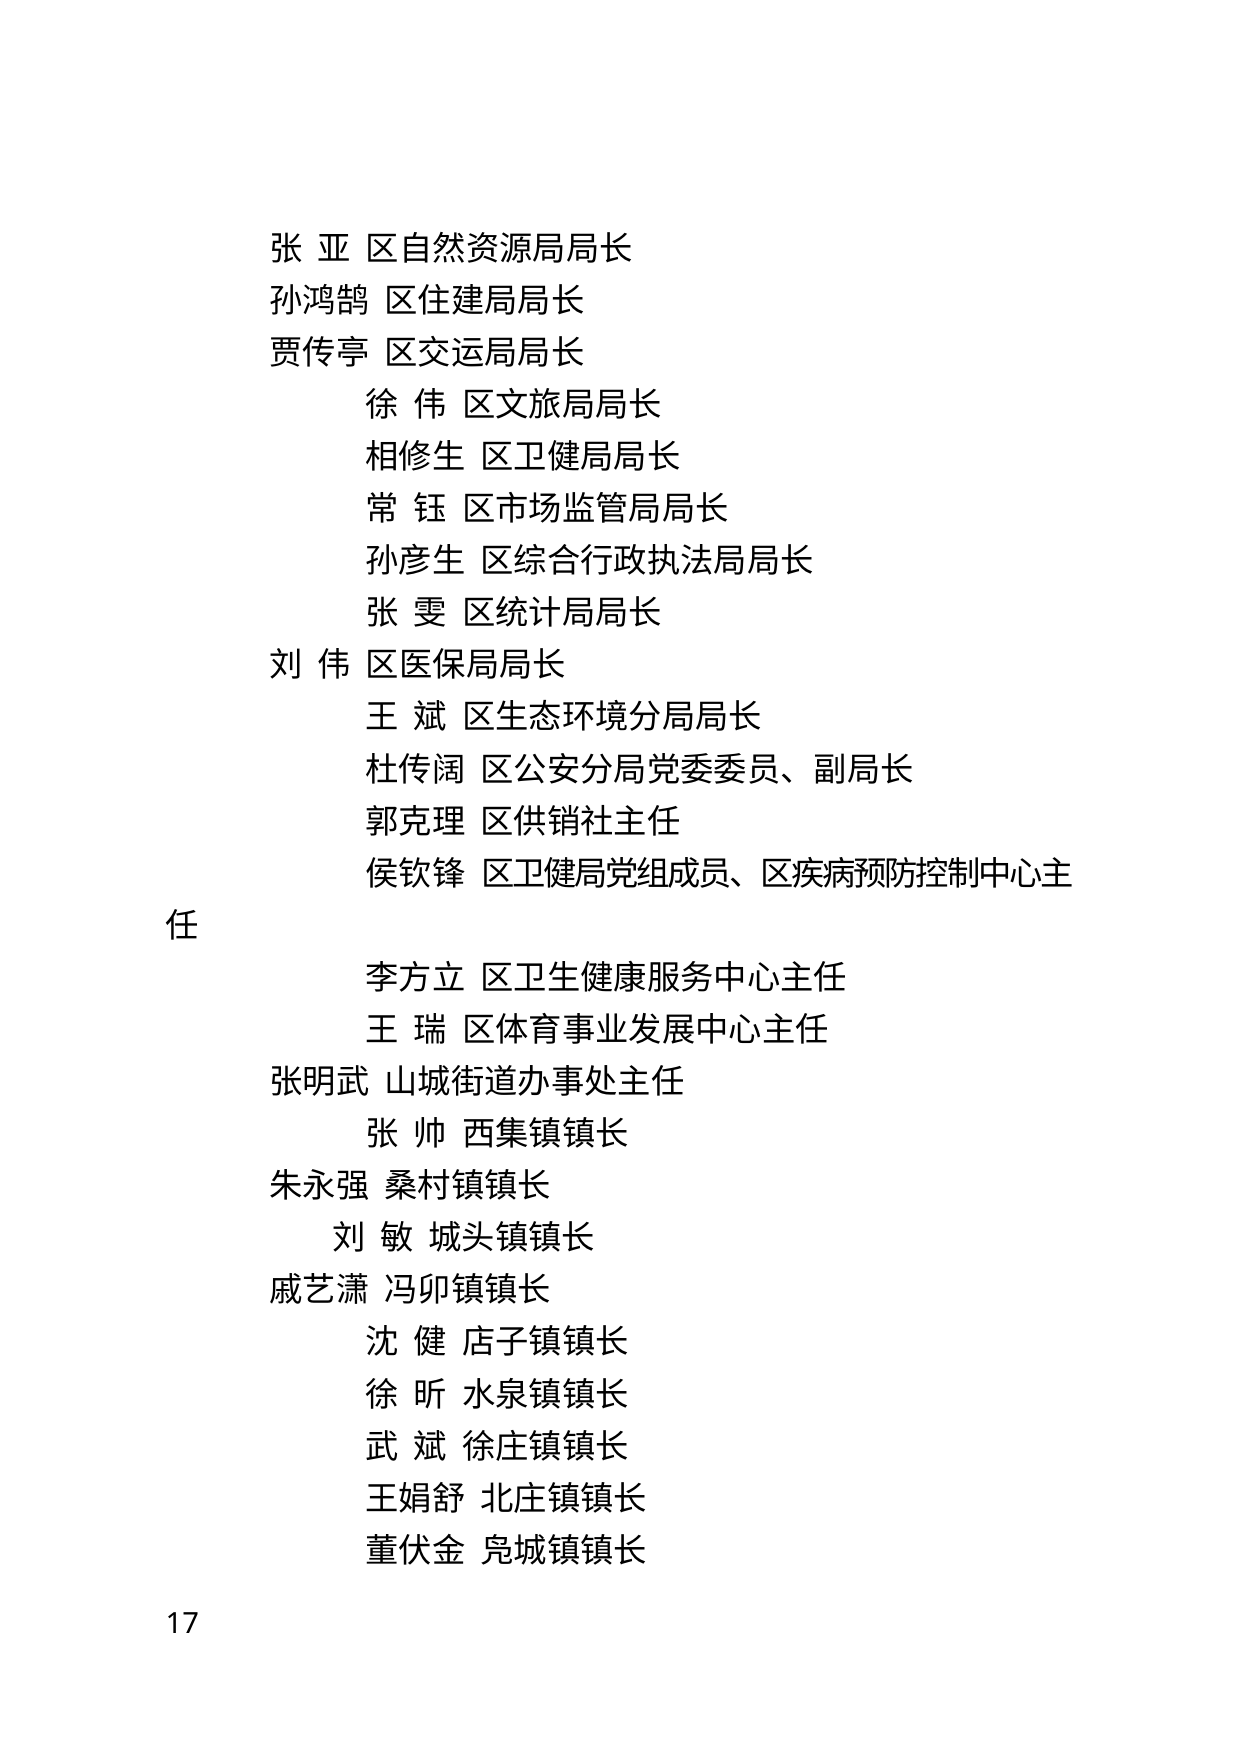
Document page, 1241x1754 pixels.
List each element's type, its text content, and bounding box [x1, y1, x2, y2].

text 张 雯 区统计局局长 [165, 583, 1075, 635]
text 刘 伟 区医保局局长 [165, 635, 1075, 687]
text 张 帅 西集镇镇长 [165, 1104, 1075, 1156]
text 常 钰 区市场监管局局长 [165, 479, 1075, 531]
text 孙彦生 区综合行政执法局局长 [165, 531, 1075, 583]
text 戚艺潇 冯卯镇镇长 [165, 1260, 1075, 1312]
text 董伏金 凫城镇镇长 [165, 1521, 1075, 1573]
text 王 瑞 区体育事业发展中心主任 [165, 1000, 1075, 1052]
text 沈 健 店子镇镇长 [165, 1312, 1075, 1364]
text 刘 敏 城头镇镇长 [165, 1208, 1075, 1260]
text 徐 昕 水泉镇镇长 [165, 1364, 1075, 1416]
text 王 斌 区生态环境分局局长 [165, 687, 1075, 739]
text 王娟舒 北庄镇镇长 [165, 1468, 1075, 1521]
text 贾传亭 区交运局局长 [165, 323, 1075, 375]
text 郭克理 区供销社主任 [165, 791, 1075, 843]
text 孙鸿鹄 区住建局局长 [165, 271, 1075, 323]
text 武 斌 徐庄镇镇长 [165, 1416, 1075, 1468]
text 张 亚 区自然资源局局长 [165, 218, 1075, 271]
text 朱永强 桑村镇镇长 [165, 1156, 1075, 1208]
text 张明武 山城街道办事处主任 [165, 1052, 1075, 1104]
text 徐 伟 区文旅局局长 [165, 375, 1075, 427]
text 侯钦锋 区卫健局党组成员、区疾病预防控制中心主任 [165, 843, 1075, 948]
text 杜传阔 区公安分局党委委员、副局长 [165, 739, 1075, 791]
text 相修生 区卫健局局长 [165, 427, 1075, 479]
text 李方立 区卫生健康服务中心主任 [165, 948, 1075, 1000]
